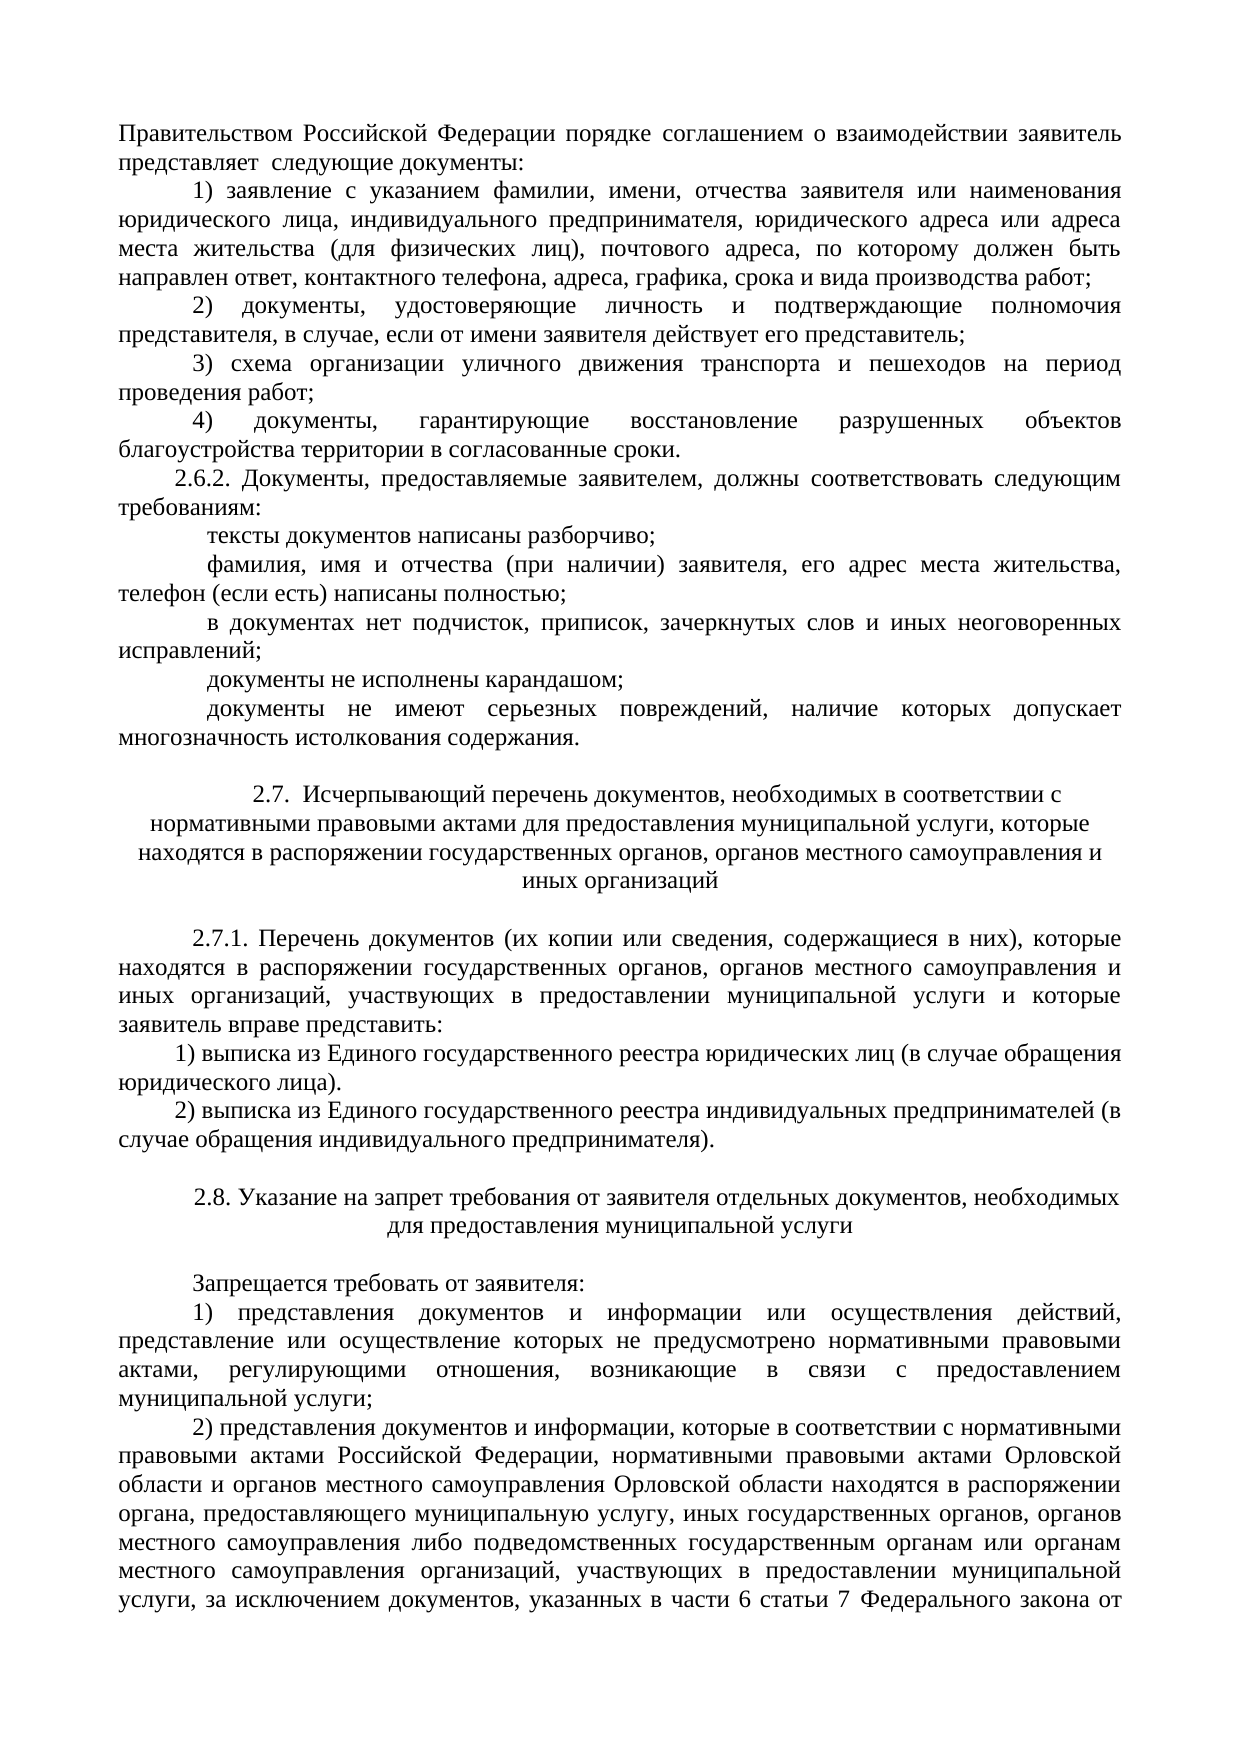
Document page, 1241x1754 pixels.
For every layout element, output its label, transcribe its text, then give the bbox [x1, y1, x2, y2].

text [118, 118, 1122, 176]
text 2) документы, удостоверяющие личность и подтверждающие полномочия представителя, в случае, если от имени заявителя действует его представитель; [118, 291, 1122, 348]
text 1) выписка из Единого государственного реестра юридических лиц (в случае обращения юридического лица). [118, 1038, 1122, 1096]
text документы не исполнены карандашом; [118, 664, 1122, 693]
text Запрещается требовать от заявителя: [118, 1268, 1122, 1297]
text 1) заявление с указанием фамилии, имени, отчества заявителя или наименования юридического лица, индивидуального предпринимателя, юридического адреса или адреса места жительства (для физических лиц), почтового адреса, по которому должен быть направлен ответ, контактного телефона, адреса, графика, срока и вида производства работ; [118, 176, 1122, 291]
text 3) схема организации уличного движения транспорта и пешеходов на период проведения работ; [118, 348, 1122, 406]
text 2) выписка из Единого государственного реестра индивидуальных предпринимателей (в случае обращения индивидуального предпринимателя). [118, 1096, 1122, 1153]
text 2.7.1. Перечень документов (их копии или сведения, содержащиеся в них), которые находятся в распоряжении государственных органов, органов местного самоуправления и иных организаций, участвующих в предоставлении муниципальной услуги и которые заявитель вправе представить: [118, 923, 1122, 1038]
text 2.8. Указание на запрет требования от заявителя отдельных документов, необходимых для предоставления муниципальной услуги [118, 1182, 1122, 1239]
text 4) документы, гарантирующие восстановление разрушенных объектов благоустройства территории в согласованные сроки. [118, 406, 1122, 463]
text 2.7. Исчерпывающий перечень документов, необходимых в соответствии с нормативными правовыми актами для предоставления муниципальной услуги, которые находятся в распоряжении государственных органов, органов местного самоуправления и иных организаций [118, 779, 1122, 894]
text фамилия, имя и отчества (при наличии) заявителя, его адрес места жительства, телефон (если есть) написаны полностью; [118, 549, 1122, 607]
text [118, 1412, 1122, 1613]
text документы не имеют серьезных повреждений, наличие которых допускает многозначность истолкования содержания. [118, 693, 1122, 751]
text в документах нет подчисток, приписок, зачеркнутых слов и иных неоговоренных исправлений; [118, 607, 1122, 664]
text тексты документов написаны разборчиво; [118, 521, 1122, 549]
text 2.6.2. Документы, предоставляемые заявителем, должны соответствовать следующим требованиям: [118, 463, 1122, 521]
text 1) представления документов и информации или осуществления действий, представление или осуществление которых не предусмотрено нормативными правовыми актами, регулирующими отношения, возникающие в связи с предоставлением муниципальной услуги; [118, 1297, 1122, 1412]
